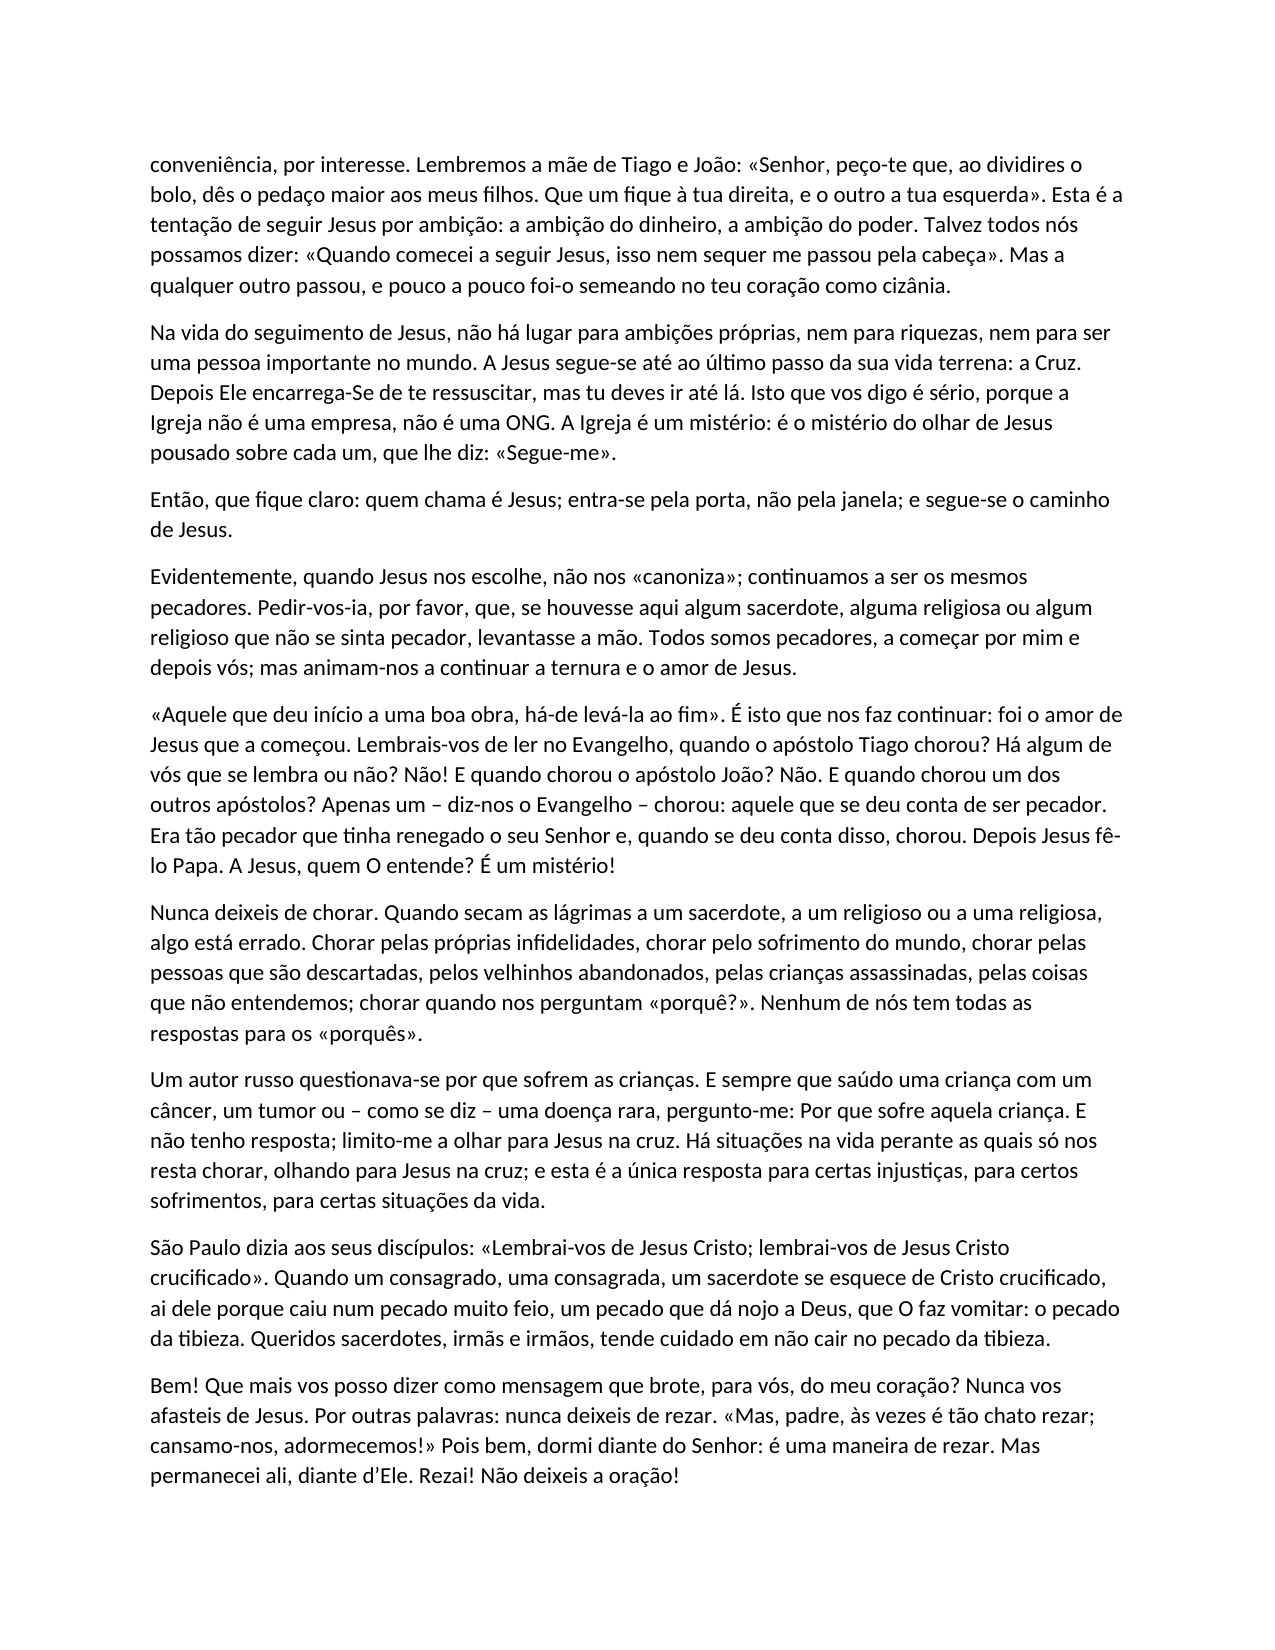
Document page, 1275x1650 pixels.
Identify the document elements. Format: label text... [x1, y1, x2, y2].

text Evidentemente, quando Jesus nos escolhe, não nos «canoniza»; continuamos a ser os mesmos pecadores. Pedir-vos-ia, por favor, que, se houvesse aqui algum sacerdote, alguma religiosa ou algum religioso que não se sinta pecador, levantasse a mão. Todos somos pecadores, a começar por mim e depois vós; mas animam-nos a continuar a ternura e o amor de Jesus. [150, 562, 1125, 681]
text São Paulo dizia aos seus discípulos: «Lembrai-vos de Jesus Cristo; lembrai-vos de Jesus Cristo crucificado». Quando um consagrado, uma consagrada, um sacerdote se esquece de Cristo crucificado, ai dele porque caiu num pecado muito feio, um pecado que dá nojo a Deus, que O faz vomitar: o pecado da tibieza. Queridos sacerdotes, irmãs e irmãos, tende cuidado em não cair no pecado da tibieza. [150, 1233, 1125, 1352]
text Um autor russo questionava-se por que sofrem as crianças. E sempre que saúdo uma criança com um câncer, um tumor ou – como se diz – uma doença rara, pergunto-me: Por que sofre aquela criança. E não tenho resposta; limito-me a olhar para Jesus na cruz. Há situações na vida perante as quais só nos resta chorar, olhando para Jesus na cruz; e esta é a única resposta para certas injustiças, para certos sofrimentos, para certas situações da vida. [150, 1066, 1125, 1214]
text Na vida do seguimento de Jesus, não há lugar para ambições próprias, nem para riquezas, nem para ser uma pessoa importante no mundo. A Jesus segue-se até ao último passo da sua vida terrena: a Cruz. Depois Ele encarrega-Se de te ressuscitar, mas tu deves ir até lá. Isto que vos digo é sério, porque a Igreja não é uma empresa, não é uma ONG. A Igreja é um mistério: é o mistério do olhar de Jesus pousado sobre cada um, que lhe diz: «Segue-me». [150, 318, 1125, 467]
text Nunca deixeis de chorar. Quando secam as lágrimas a um sacerdote, a um religioso ou a uma religiosa, algo está errado. Chorar pelas próprias infidelidades, chorar pelo sofrimento do mundo, chorar pelas pessoas que são descartadas, pelos velhinhos abandonados, pelas crianças assassinadas, pelas coisas que não entendemos; chorar quando nos perguntam «porquê?». Nenhum de nós tem todas as respostas para os «porquês». [150, 898, 1125, 1047]
text Bem! Que mais vos posso dizer como mensagem que brote, para vós, do meu coração? Nunca vos afasteis de Jesus. Por outras palavras: nunca deixeis de rezar. «Mas, padre, às vezes é tão chato rezar; cansamo-nos, adormecemos!» Pois bem, dormi diante do Senhor: é uma maneira de rezar. Mas permanecei ali, diante d’Ele. Rezai! Não deixeis a oração! [150, 1371, 1125, 1489]
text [150, 150, 1125, 299]
text «Aquele que deu início a uma boa obra, há-de levá-la ao fim». É isto que nos faz continuar: foi o amor de Jesus que a começou. Lembrais-vos de ler no Evangelho, quando o apóstolo Tiago chorou? Há algum de vós que se lembra ou não? Não! E quando chorou o apóstolo João? Não. E quando chorou um dos outros apóstolos? Apenas um – diz-nos o Evangelho – chorou: aquele que se deu conta de ser pecador. Era tão pecador que tinha renegado o seu Senhor e, quando se deu conta disso, chorou. Depois Jesus fê-lo Papa. A Jesus, quem O entende? É um mistério! [150, 700, 1125, 879]
text Então, que fique claro: quem chama é Jesus; entra-se pela porta, não pela janela; e segue-se o caminho de Jesus. [150, 485, 1125, 544]
